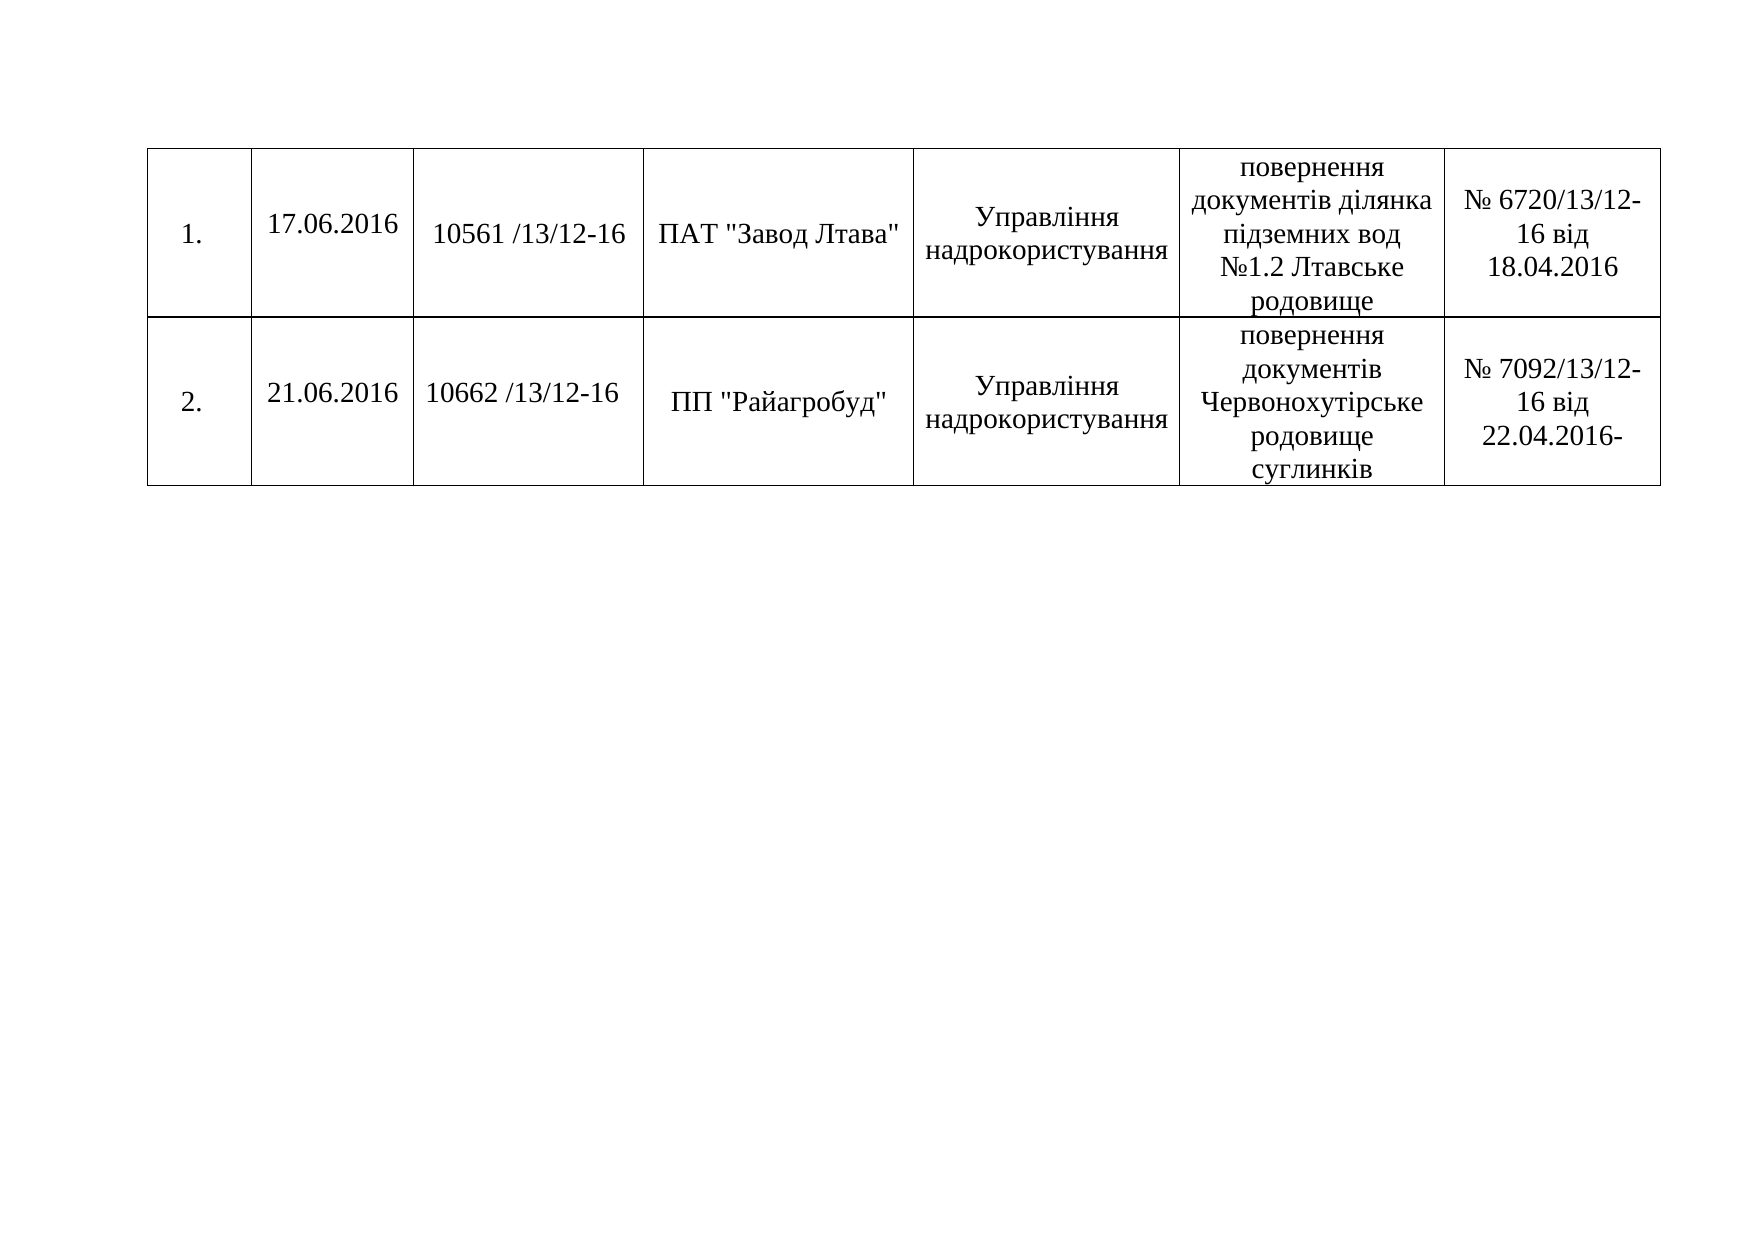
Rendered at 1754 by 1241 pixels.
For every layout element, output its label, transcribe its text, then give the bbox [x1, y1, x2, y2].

table_header [148, 149, 251, 316]
table_cell 10662 /13/12-16 [414, 318, 643, 485]
table_cell 21.06.2016 [252, 318, 413, 485]
table_cell Управління надрокористування [914, 318, 1179, 485]
table_header 10561 /13/12-16 [414, 149, 643, 316]
table_cell [148, 318, 251, 485]
table_header № 6720/13/12-16 від 18.04.2016 [1445, 149, 1660, 316]
table_header 17.06.2016 [252, 149, 413, 316]
table_cell повернення документів Червонохутірське родовище суглинків [1180, 318, 1444, 485]
table_header Управління надрокористування [914, 149, 1179, 316]
table_header ПАТ "Завод Лтава" [644, 149, 913, 316]
table_cell № 7092/13/12-16 від 22.04.2016- [1445, 318, 1660, 485]
table_cell ПП "Райагробуд" [644, 318, 913, 485]
table_header повернення документів ділянка підземних вод №1.2 Лтавське родовище [1180, 149, 1444, 316]
